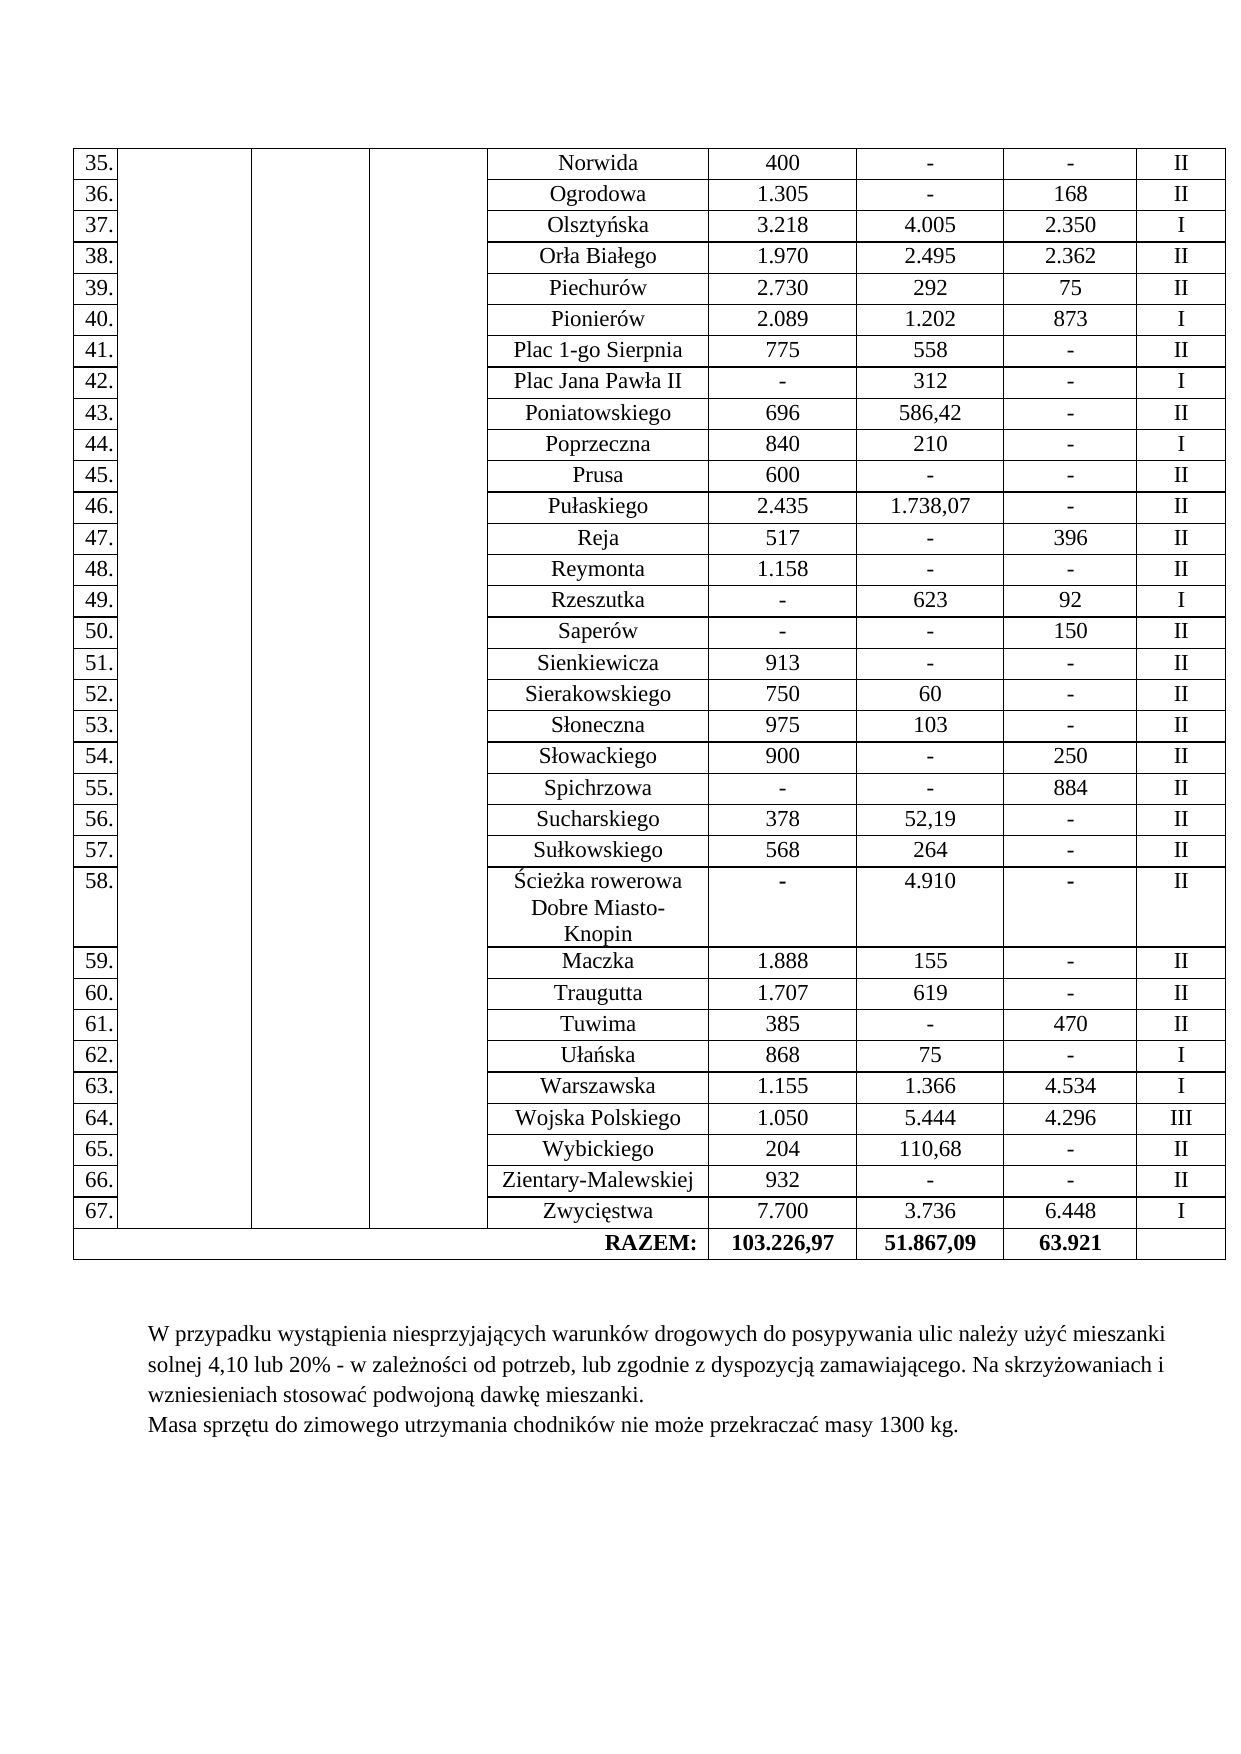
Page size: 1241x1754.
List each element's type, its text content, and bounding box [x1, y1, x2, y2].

table_cell [74, 649, 117, 679]
table_cell Ścieżka rowerowa Dobre Miasto-Knopin [488, 868, 708, 946]
table_cell II [1137, 743, 1225, 773]
table_cell 52,19 [857, 805, 1003, 835]
table_cell 868 [709, 1041, 856, 1071]
table_cell - [857, 743, 1003, 773]
table_cell Wojska Polskiego [488, 1104, 708, 1134]
table_cell - [709, 618, 856, 648]
table_cell 3.736 [857, 1198, 1003, 1228]
table_cell Ogrodowa [488, 180, 708, 210]
table_cell II [1137, 618, 1225, 648]
table_cell 568 [709, 836, 856, 866]
text Masa sprzętu do zimowego utrzymania chodników nie może przekraczać masy 1300 kg. [148, 1411, 1167, 1437]
table_cell 1.158 [709, 555, 856, 585]
table_cell II [1137, 180, 1225, 210]
table_cell - [1004, 680, 1136, 710]
table_cell 913 [709, 649, 856, 679]
table_cell Rzeszutka [488, 586, 708, 616]
table_cell Sucharskiego [488, 805, 708, 835]
table_cell Ułańska [488, 1041, 708, 1071]
table_cell I [1137, 1041, 1225, 1071]
table_cell - [857, 618, 1003, 648]
table_cell - [1004, 149, 1136, 179]
table_cell II [1137, 336, 1225, 366]
table_cell III [1137, 1104, 1225, 1134]
table_cell - [1004, 649, 1136, 679]
table_cell [74, 1010, 117, 1040]
table_cell Sierakowskiego [488, 680, 708, 710]
table_cell [74, 243, 117, 273]
table_cell - [1004, 461, 1136, 491]
table_cell [74, 555, 117, 585]
table_cell [74, 948, 117, 978]
table_cell 378 [709, 805, 856, 835]
table_cell 558 [857, 336, 1003, 366]
table_cell - [709, 368, 856, 398]
table_cell - [857, 524, 1003, 554]
table_cell Pionierów [488, 305, 708, 335]
table_cell 210 [857, 430, 1003, 460]
table_cell II [1137, 243, 1225, 273]
table_cell 250 [1004, 743, 1136, 773]
table_cell - [857, 180, 1003, 210]
table_cell - [1004, 711, 1136, 741]
table_cell [74, 774, 117, 804]
table_cell Wybickiego [488, 1135, 708, 1165]
table_cell [74, 586, 117, 616]
table_cell I [1137, 1073, 1225, 1103]
table_cell 2.495 [857, 243, 1003, 273]
table_cell 5.444 [857, 1104, 1003, 1134]
table_cell Pułaskiego [488, 493, 708, 523]
table_cell [74, 1135, 117, 1165]
table_cell Plac Jana Pawła II [488, 368, 708, 398]
table_cell 696 [709, 399, 856, 429]
table_cell 396 [1004, 524, 1136, 554]
table_cell II [1137, 555, 1225, 585]
table_cell [74, 680, 117, 710]
table_cell [74, 1041, 117, 1071]
table_cell Sułkowskiego [488, 836, 708, 866]
table_cell Warszawska [488, 1073, 708, 1103]
table_cell [74, 1104, 117, 1134]
table_cell 2.730 [709, 274, 856, 304]
table_cell 2.435 [709, 493, 856, 523]
table_cell II [1137, 461, 1225, 491]
table_cell 92 [1004, 586, 1136, 616]
table_cell I [1137, 1198, 1225, 1228]
table_cell [74, 274, 117, 304]
table_cell - [1004, 836, 1136, 866]
table_cell Słoneczna [488, 711, 708, 741]
table_cell 60 [857, 680, 1003, 710]
table_cell 4.534 [1004, 1073, 1136, 1103]
table_cell Tuwima [488, 1010, 708, 1040]
table_cell 168 [1004, 180, 1136, 210]
table_cell II [1137, 1010, 1225, 1040]
table_cell II [1137, 979, 1225, 1009]
table_cell - [857, 649, 1003, 679]
table_cell Poniatowskiego [488, 399, 708, 429]
table_cell [74, 305, 117, 335]
table_cell 2.362 [1004, 243, 1136, 273]
table_cell 4.910 [857, 868, 1003, 946]
table_cell 1.202 [857, 305, 1003, 335]
table_cell 900 [709, 743, 856, 773]
table_cell 312 [857, 368, 1003, 398]
table_cell [74, 493, 117, 523]
table_cell 4.005 [857, 211, 1003, 241]
table_cell I [1137, 305, 1225, 335]
table_cell II [1137, 274, 1225, 304]
table_cell - [1004, 399, 1136, 429]
table_cell - [857, 774, 1003, 804]
table_cell [74, 461, 117, 491]
table_cell - [709, 774, 856, 804]
table_cell 1.050 [709, 1104, 856, 1134]
table_cell 623 [857, 586, 1003, 616]
table_cell 204 [709, 1135, 856, 1165]
table_cell 975 [709, 711, 856, 741]
table_cell Reymonta [488, 555, 708, 585]
table_cell 619 [857, 979, 1003, 1009]
table_cell Saperów [488, 618, 708, 648]
table_cell - [1004, 430, 1136, 460]
table_cell 1.366 [857, 1073, 1003, 1103]
table_cell 873 [1004, 305, 1136, 335]
table_cell [74, 180, 117, 210]
table_cell Spichrzowa [488, 774, 708, 804]
table_cell 884 [1004, 774, 1136, 804]
table_cell - [1004, 868, 1136, 946]
table_cell 1.707 [709, 979, 856, 1009]
table_cell Prusa [488, 461, 708, 491]
table_cell - [1004, 805, 1136, 835]
table_cell II [1137, 948, 1225, 978]
table_cell II [1137, 399, 1225, 429]
table_cell 1.738,07 [857, 493, 1003, 523]
table_cell I [1137, 211, 1225, 241]
table_cell - [857, 149, 1003, 179]
table_cell II [1137, 1166, 1225, 1196]
table_cell 63.921 [1004, 1229, 1136, 1259]
table_cell 103.226,97 [709, 1229, 856, 1259]
table_cell 155 [857, 948, 1003, 978]
table_cell II [1137, 836, 1225, 866]
table_cell [74, 868, 117, 946]
table_cell [74, 1198, 117, 1228]
table_cell - [857, 1010, 1003, 1040]
table_cell 110,68 [857, 1135, 1003, 1165]
table_cell [74, 805, 117, 835]
table_cell Sienkiewicza [488, 649, 708, 679]
table_cell - [1004, 979, 1136, 1009]
table_cell 932 [709, 1166, 856, 1196]
table_cell - [709, 868, 856, 946]
table_cell 51.867,09 [857, 1229, 1003, 1259]
table_cell 385 [709, 1010, 856, 1040]
table_cell II [1137, 1135, 1225, 1165]
table_cell [74, 524, 117, 554]
table_cell 264 [857, 836, 1003, 866]
table_cell 75 [857, 1041, 1003, 1071]
table_cell 2.089 [709, 305, 856, 335]
table_cell - [1004, 1041, 1136, 1071]
table_cell [74, 368, 117, 398]
table_cell Poprzeczna [488, 430, 708, 460]
table_cell 517 [709, 524, 856, 554]
table_cell Reja [488, 524, 708, 554]
table_cell 7.700 [709, 1198, 856, 1228]
table_cell 586,42 [857, 399, 1003, 429]
table_cell 292 [857, 274, 1003, 304]
table_cell 840 [709, 430, 856, 460]
table_cell 775 [709, 336, 856, 366]
table_cell [74, 711, 117, 741]
table_cell Norwida [488, 149, 708, 179]
table_cell - [1004, 555, 1136, 585]
table_cell 3.218 [709, 211, 856, 241]
table_cell Zientary-Malewskiej [488, 1166, 708, 1196]
table_cell Plac 1-go Sierpnia [488, 336, 708, 366]
table_cell [74, 211, 117, 241]
table_cell 750 [709, 680, 856, 710]
table_cell 470 [1004, 1010, 1136, 1040]
table_cell [74, 1073, 117, 1103]
table_cell - [1004, 493, 1136, 523]
table_cell [74, 399, 117, 429]
table_cell Traugutta [488, 979, 708, 1009]
table_cell 1.970 [709, 243, 856, 273]
table_cell [1137, 1229, 1225, 1259]
table_cell II [1137, 868, 1225, 946]
table_cell II [1137, 774, 1225, 804]
table_cell - [1004, 1135, 1136, 1165]
table_cell II [1137, 649, 1225, 679]
table_cell II [1137, 711, 1225, 741]
table_cell - [857, 1166, 1003, 1196]
table_cell Maczka [488, 948, 708, 978]
table_cell II [1137, 149, 1225, 179]
table_cell - [1004, 948, 1136, 978]
table_cell II [1137, 680, 1225, 710]
table_cell I [1137, 586, 1225, 616]
table_cell - [1004, 368, 1136, 398]
table_cell 1.888 [709, 948, 856, 978]
table_cell [74, 743, 117, 773]
table_cell 75 [1004, 274, 1136, 304]
table_cell [74, 618, 117, 648]
table_cell 1.305 [709, 180, 856, 210]
table_cell I [1137, 368, 1225, 398]
table_cell 4.296 [1004, 1104, 1136, 1134]
text W przypadku wystąpienia niesprzyjających warunków drogowych do posypywania ulic należy użyć mieszanki solnej 4,10 lub 20% - w zależności od potrzeb, lub zgodnie z dyspozycją zamawiającego. Na skrzyżowaniach i wzniesieniach stosować podwojoną dawkę mieszanki. [148, 1320, 1167, 1407]
table_cell [74, 430, 117, 460]
table_cell - [857, 461, 1003, 491]
table_cell 103 [857, 711, 1003, 741]
table_cell Słowackiego [488, 743, 708, 773]
table_cell [74, 979, 117, 1009]
table_cell II [1137, 805, 1225, 835]
table_cell Olsztyńska [488, 211, 708, 241]
table_cell [74, 836, 117, 866]
table_cell I [1137, 430, 1225, 460]
table_cell 400 [709, 149, 856, 179]
table_cell 2.350 [1004, 211, 1136, 241]
table_cell - [857, 555, 1003, 585]
table_cell II [1137, 524, 1225, 554]
table_cell Zwycięstwa [488, 1198, 708, 1228]
table_cell [74, 149, 117, 179]
table_cell RAZEM: [74, 1229, 708, 1259]
table_cell 6.448 [1004, 1198, 1136, 1228]
table_cell Piechurów [488, 274, 708, 304]
table_cell [74, 1166, 117, 1196]
table_cell 600 [709, 461, 856, 491]
table_cell - [709, 586, 856, 616]
table_cell [74, 336, 117, 366]
table_cell - [1004, 336, 1136, 366]
table_cell II [1137, 493, 1225, 523]
table_cell 150 [1004, 618, 1136, 648]
table_cell 1.155 [709, 1073, 856, 1103]
table_cell Orła Białego [488, 243, 708, 273]
table_cell - [1004, 1166, 1136, 1196]
